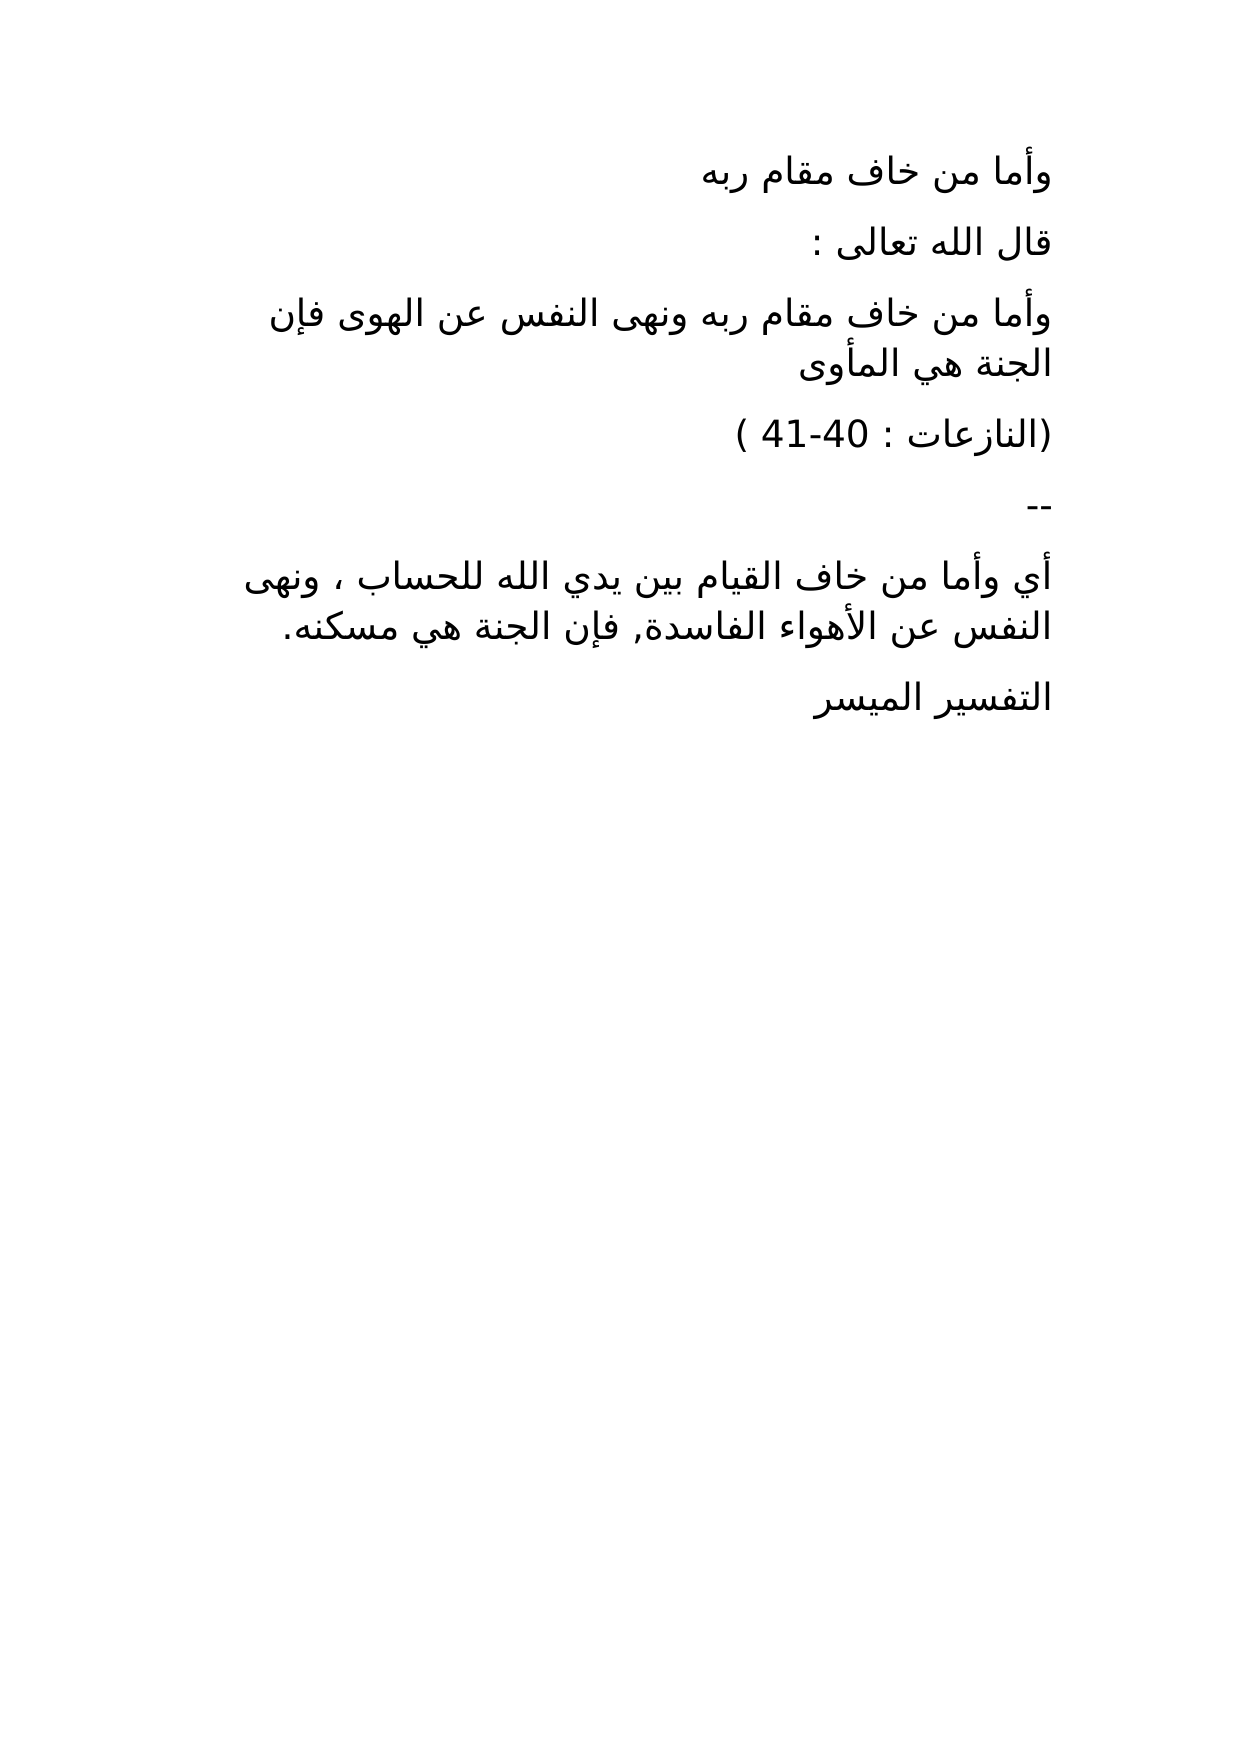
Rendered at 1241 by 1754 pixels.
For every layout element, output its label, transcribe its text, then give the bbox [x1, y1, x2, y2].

text وأما من خاف مقام ربه ونهى النفس عن الهوى فإن الجنة هي المأوى [187, 292, 1053, 386]
text التفسير الميسر [187, 676, 1053, 719]
text -- [187, 484, 1053, 527]
text قال الله تعالى : [187, 221, 1053, 264]
text أي وأما من خاف القيام بين يدي الله للحساب ، ونهى النفس عن الأهواء الفاسدة, فإن الجنة هي مسكنه. [187, 555, 1053, 648]
text (النازعات : 40-41 ) [187, 413, 1053, 457]
text وأما من خاف مقام ربه [187, 150, 1053, 194]
